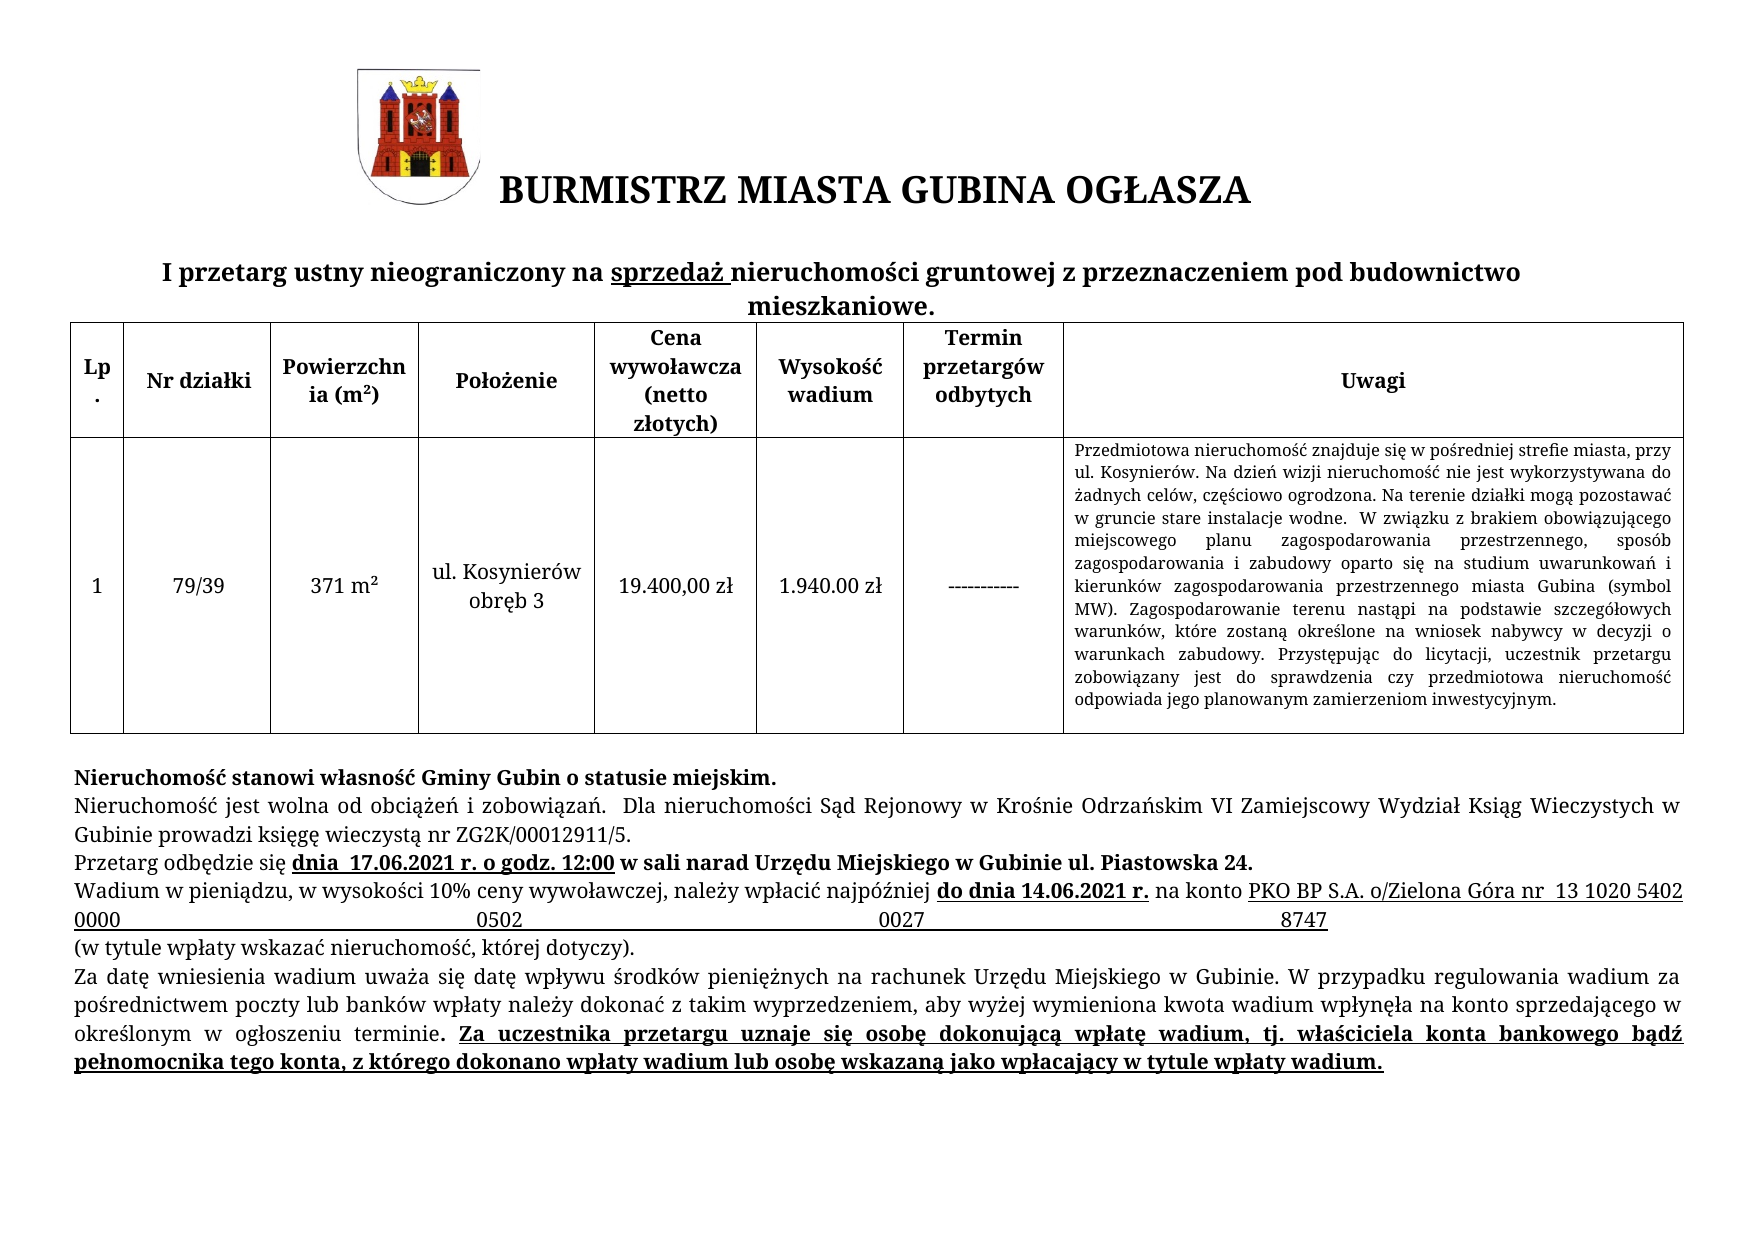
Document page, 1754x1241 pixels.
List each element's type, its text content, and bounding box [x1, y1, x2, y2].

table_header Lp. [71, 323, 123, 437]
picture [355, 68, 480, 203]
table_header Położenie [419, 323, 594, 437]
table_header Wysokość wadium [757, 323, 903, 437]
text Nieruchomość jest wolna od obciążeń i zobowiązań. Dla nieruchomości Sąd Rejonowy w Krośnie Odrzańskim VI Zamiejscowy Wydział Ksiąg Wieczystych w Gubinie prowadzi księgę wieczystą nr ZG2K/00012911/5. [74, 791, 1683, 848]
table_cell 79/39 [124, 438, 270, 733]
text Za datę wniesienia wadium uważa się datę wpływu środków pieniężnych na rachunek Urzędu Miejskiego w Gubinie. W przypadku regulowania wadium za pośrednictwem poczty lub banków wpłaty należy dokonać z takim wyprzedzeniem, aby wyżej wymieniona kwota wadium wpłynęła na konto sprzedającego w określonym w ogłoszeniu terminie. Za uczestnika przetargu uznaje się osobę dokonującą wpłatę wadium, tj. właściciela konta bankowego bądź pełnomocnika tego konta, z którego dokonano wpłaty wadium lub osobę wskazaną jako wpłacający w tytule wpłaty wadium. [74, 962, 1683, 1076]
table_cell ----------- [904, 438, 1063, 733]
text Wadium w pieniądzu, w wysokości 10% ceny wywoławczej, należy wpłacić najpóźniej do dnia 14.06.2021 r. na konto PKO BP S.A. o/Zielona Góra nr 13 1020 5402 0000 0502 0027 8747 (w tytule wpłaty wskazać nieruchomość, której dotyczy). [74, 877, 1683, 962]
table_cell 19.400,00 zł [595, 438, 756, 733]
table_header Nr działki [124, 323, 270, 437]
text BURMISTRZ MIASTA GUBINA OGŁASZA [148, 163, 1535, 214]
table_cell Przedmiotowa nieruchomość znajduje się w pośredniej strefie miasta, przy ul. Kosynierów. Na dzień wizji nieruchomość nie jest wykorzystywana do żadnych celów, częściowo ogrodzona. Na terenie działki mogą pozostawać w gruncie stare instalacje wodne. W związku z brakiem obowiązującego miejscowego planu zagospodarowania przestrzennego, sposób zagospodarowania i zabudowy oparto się na studium uwarunkowań i kierunków zagospodarowania przestrzennego miasta Gubina (symbol MW). Zagospodarowanie terenu nastąpi na podstawie szczegółowych warunków, które zostaną określone na wniosek nabywcy w decyzji o warunkach zabudowy. Przystępując do licytacji, uczestnik przetargu zobowiązany jest do sprawdzenia czy przedmiotowa nieruchomość odpowiada jego planowanym zamierzeniom inwestycyjnym. [1064, 438, 1683, 733]
table_header Termin przetargów odbytych [904, 323, 1063, 437]
table_header Powierzchnia (m²) [271, 323, 418, 437]
table_cell 1 [71, 438, 123, 733]
text Przetarg odbędzie się dnia 17.06.2021 r. o godz. 12:00 w sali narad Urzędu Miejskiego w Gubinie ul. Piastowska 24. [74, 848, 1683, 877]
text Nieruchomość stanowi własność Gminy Gubin o statusie miejskim. [74, 763, 1683, 791]
table_cell ul. Kosynierów obręb 3 [419, 438, 594, 733]
table_header Cena wywoławcza (netto złotych) [595, 323, 756, 437]
table_cell 371 m² [271, 438, 418, 733]
text I przetarg ustny nieograniczony na sprzedaż nieruchomości gruntowej z przeznaczeniem pod budownictwo mieszkaniowe. [148, 254, 1535, 322]
table_cell 1.940.00 zł [757, 438, 903, 733]
table_header Uwagi [1064, 323, 1683, 437]
